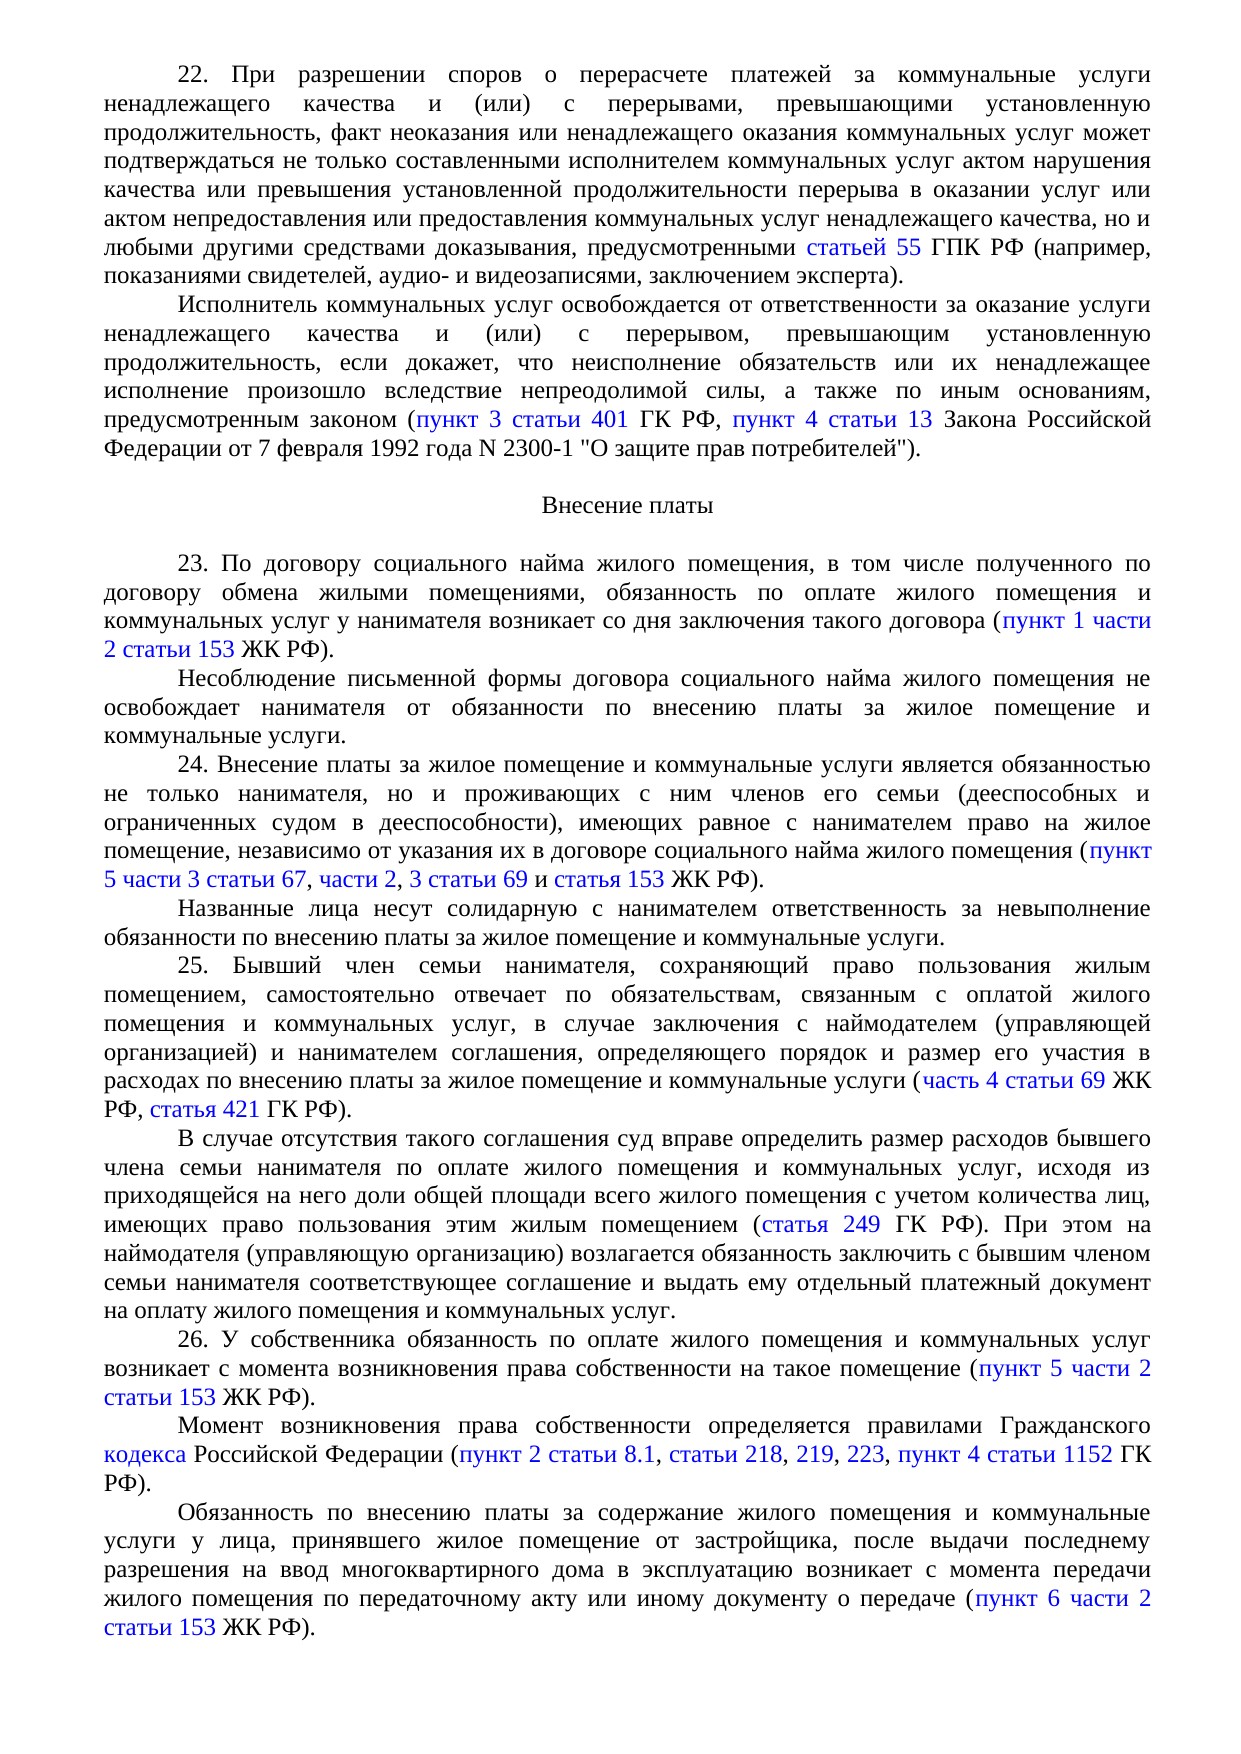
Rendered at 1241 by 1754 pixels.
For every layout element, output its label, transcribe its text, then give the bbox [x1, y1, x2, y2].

text Названные лица несут солидарную с нанимателем ответственность за невыполнение обязанности по внесению платы за жилое помещение и коммунальные услуги. [103, 893, 1152, 950]
text Несоблюдение письменной формы договора социального найма жилого помещения не освобождает нанимателя от обязанности по внесению платы за жилое помещение и коммунальные услуги. [103, 663, 1152, 749]
text 23. По договору социального найма жилого помещения, в том числе полученного по договору обмена жилыми помещениями, обязанность по оплате жилого помещения и коммунальных услуг у нанимателя возникает со дня заключения такого договора (пункт 1 части 2 статьи 153 ЖК РФ). [103, 548, 1152, 663]
text Момент возникновения права собственности определяется правилами Гражданского кодекса Российской Федерации (пункт 2 статьи 8.1, статьи 218, 219, 223, пункт 4 статьи 1152 ГК РФ). [103, 1410, 1152, 1497]
text 24. Внесение платы за жилое помещение и коммунальные услуги является обязанностью не только нанимателя, но и проживающих с ним членов его семьи (дееспособных и ограниченных судом в дееспособности), имеющих равное с нанимателем право на жилое помещение, независимо от указания их в договоре социального найма жилого помещения (пункт 5 части 3 статьи 67, части 2, 3 статьи 69 и статья 153 ЖК РФ). [103, 749, 1152, 893]
text 25. Бывший член семьи нанимателя, сохраняющий право пользования жилым помещением, самостоятельно отвечает по обязательствам, связанным с оплатой жилого помещения и коммунальных услуг, в случае заключения с наймодателем (управляющей организацией) и нанимателем соглашения, определяющего порядок и размер его участия в расходах по внесению платы за жилое помещение и коммунальные услуги (часть 4 статьи 69 ЖК РФ, статья 421 ГК РФ). [103, 950, 1152, 1123]
text 22. При разрешении споров о перерасчете платежей за коммунальные услуги ненадлежащего качества и (или) с перерывами, превышающими установленную продолжительность, факт неоказания или ненадлежащего оказания коммунальных услуг может подтверждаться не только составленными исполнителем коммунальных услуг актом нарушения качества или превышения установленной продолжительности перерыва в оказании услуг или актом непредоставления или предоставления коммунальных услуг ненадлежащего качества, но и любыми другими средствами доказывания, предусмотренными статьей 55 ГПК РФ (например, показаниями свидетелей, аудио- и видеозаписями, заключением эксперта). [103, 59, 1152, 289]
text Внесение платы [103, 490, 1152, 519]
text Обязанность по внесению платы за содержание жилого помещения и коммунальные услуги у лица, принявшего жилое помещение от застройщика, после выдачи последнему разрешения на ввод многоквартирного дома в эксплуатацию возникает с момента передачи жилого помещения по передаточному акту или иному документу о передаче (пункт 6 части 2 статьи 153 ЖК РФ). [103, 1497, 1152, 1640]
text В случае отсутствия такого соглашения суд вправе определить размер расходов бывшего члена семьи нанимателя по оплате жилого помещения и коммунальных услуг, исходя из приходящейся на него доли общей площади всего жилого помещения с учетом количества лиц, имеющих право пользования этим жилым помещением (статья 249 ГК РФ). При этом на наймодателя (управляющую организацию) возлагается обязанность заключить с бывшим членом семьи нанимателя соответствующее соглашение и выдать ему отдельный платежный документ на оплату жилого помещения и коммунальных услуг. [103, 1123, 1152, 1324]
text 26. У собственника обязанность по оплате жилого помещения и коммунальных услуг возникает с момента возникновения права собственности на такое помещение (пункт 5 части 2 статьи 153 ЖК РФ). [103, 1324, 1152, 1410]
text Исполнитель коммунальных услуг освобождается от ответственности за оказание услуги ненадлежащего качества и (или) с перерывом, превышающим установленную продолжительность, если докажет, что неисполнение обязательств или их ненадлежащее исполнение произошло вследствие непреодолимой силы, а также по иным основаниям, предусмотренным законом (пункт 3 статьи 401 ГК РФ, пункт 4 статьи 13 Закона Российской Федерации от 7 февраля 1992 года N 2300-1 "О защите прав потребителей"). [103, 289, 1152, 462]
